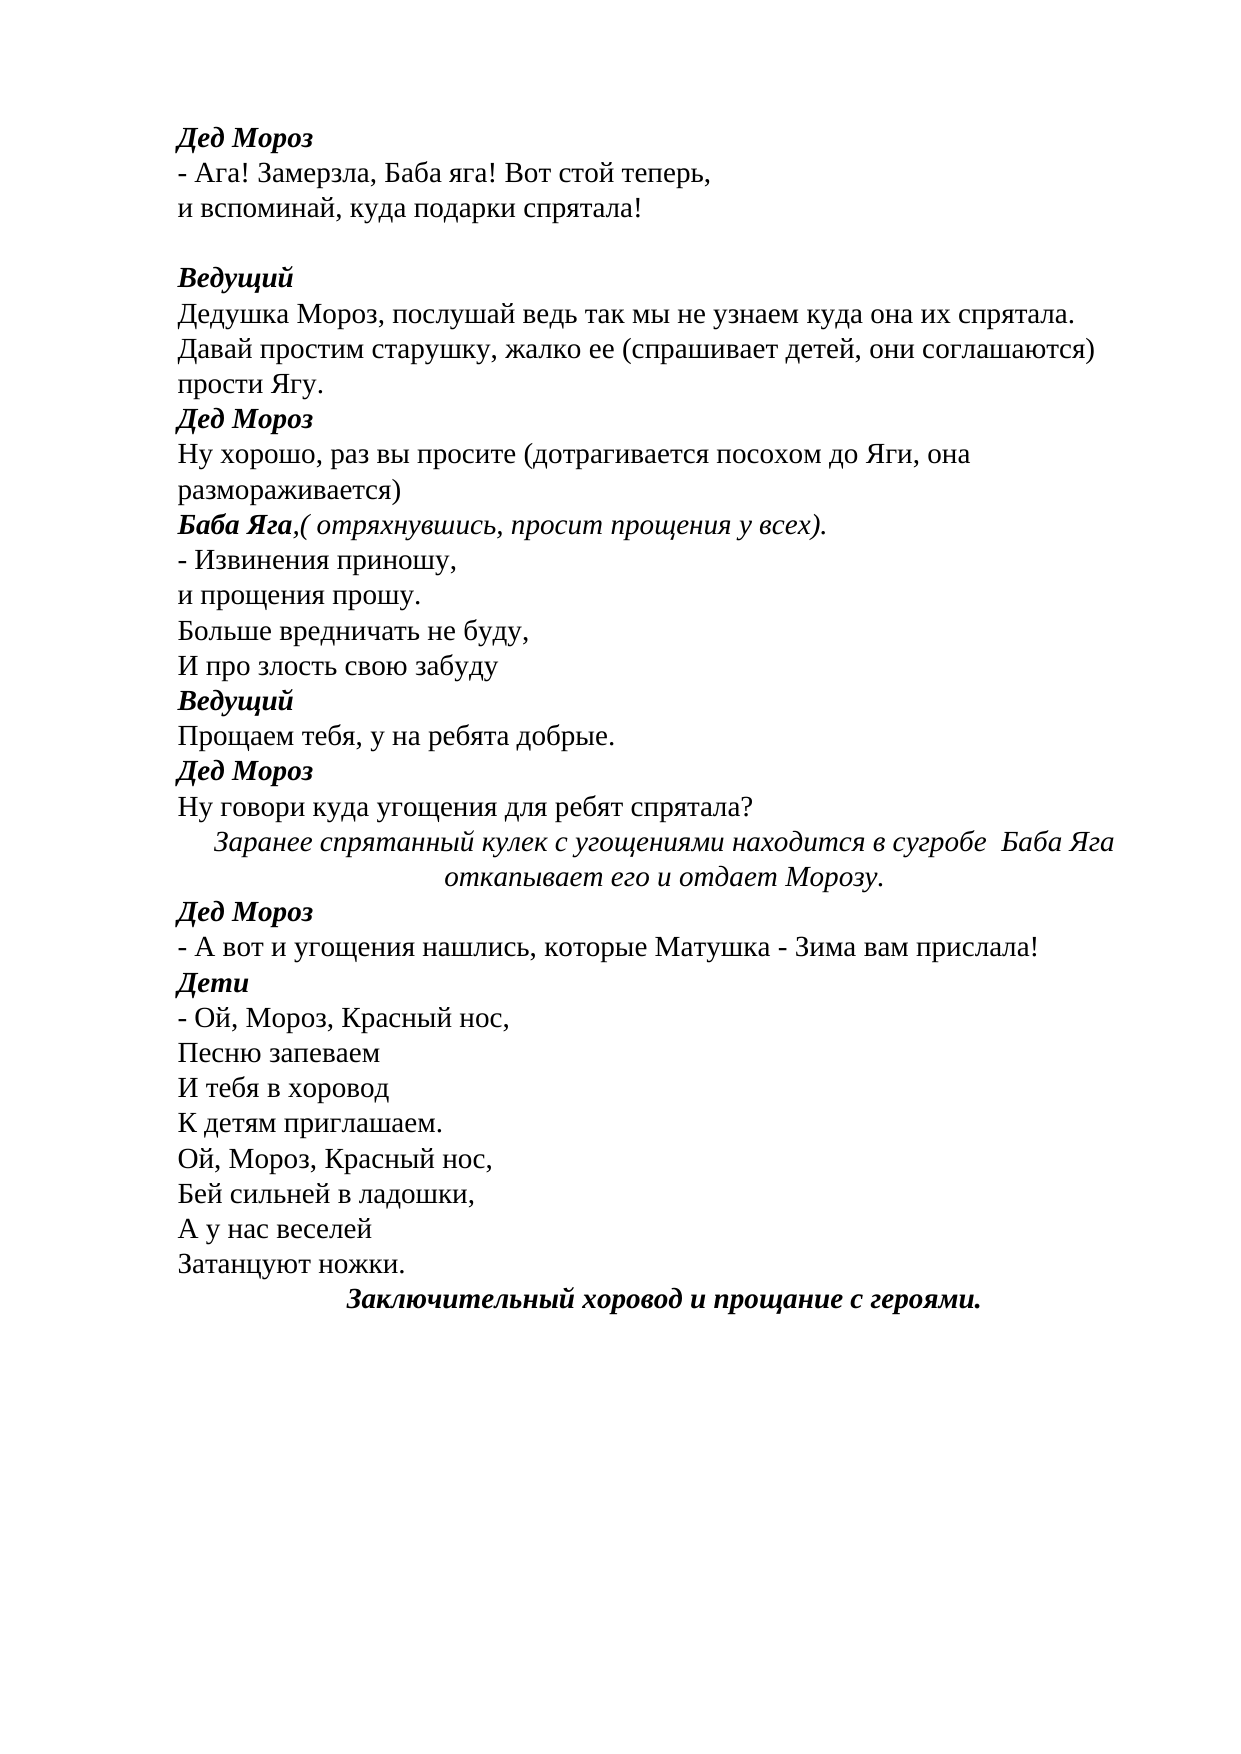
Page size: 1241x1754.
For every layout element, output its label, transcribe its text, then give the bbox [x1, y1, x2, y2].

text Дед Мороз [177, 118, 1152, 153]
text Ведущий [177, 681, 1152, 717]
text Ведущий [177, 259, 1152, 294]
text Прощаем тебя, у на ребята добрые. [177, 717, 1152, 752]
text и вспоминай, куда подарки спрятала! [177, 188, 1152, 224]
text - Ой, Мороз, Красный нос, Песню запеваем И тебя в хоровод К детям приглашаем. Ой, Мороз, Красный нос, Бей сильней в ладошки, А у нас веселей Затанцуют ножки. [177, 998, 1152, 1280]
text Баба Яга,( отряхнувшись, просит прощения у всех). [177, 505, 1152, 541]
text Дедушка Мороз, послушай ведь так мы не узнаем куда она их спрятала. Давай простим старушку, жалко ее (спрашивает детей, они соглашаются) прости Ягу. [177, 294, 1152, 400]
text Дед Мороз [177, 400, 1152, 435]
text - А вот и угощения нашлись, которые Матушка - Зима вам прислала! [177, 928, 1152, 963]
text Дед Мороз [177, 893, 1152, 928]
text Ну говори куда угощения для ребят спрятала? [177, 787, 1152, 822]
text - Извинения приношу, и прощения прошу. Больше вредничать не буду, И про злость свою забуду [177, 541, 1152, 681]
text Дети [177, 963, 1152, 998]
text Заранее спрятанный кулек с угощениями находится в сугробе Баба Яга откапывает его и отдает Морозу. [177, 822, 1152, 893]
text Ну хорошо, раз вы просите (дотрагивается посохом до Яги, она размораживается) [177, 435, 1152, 505]
text Дед Мороз [177, 752, 1152, 787]
text Заключительный хоровод и прощание с героями. [177, 1280, 1152, 1315]
text - Ага! Замерзла, Баба яга! Вот стой теперь, [177, 153, 1152, 188]
